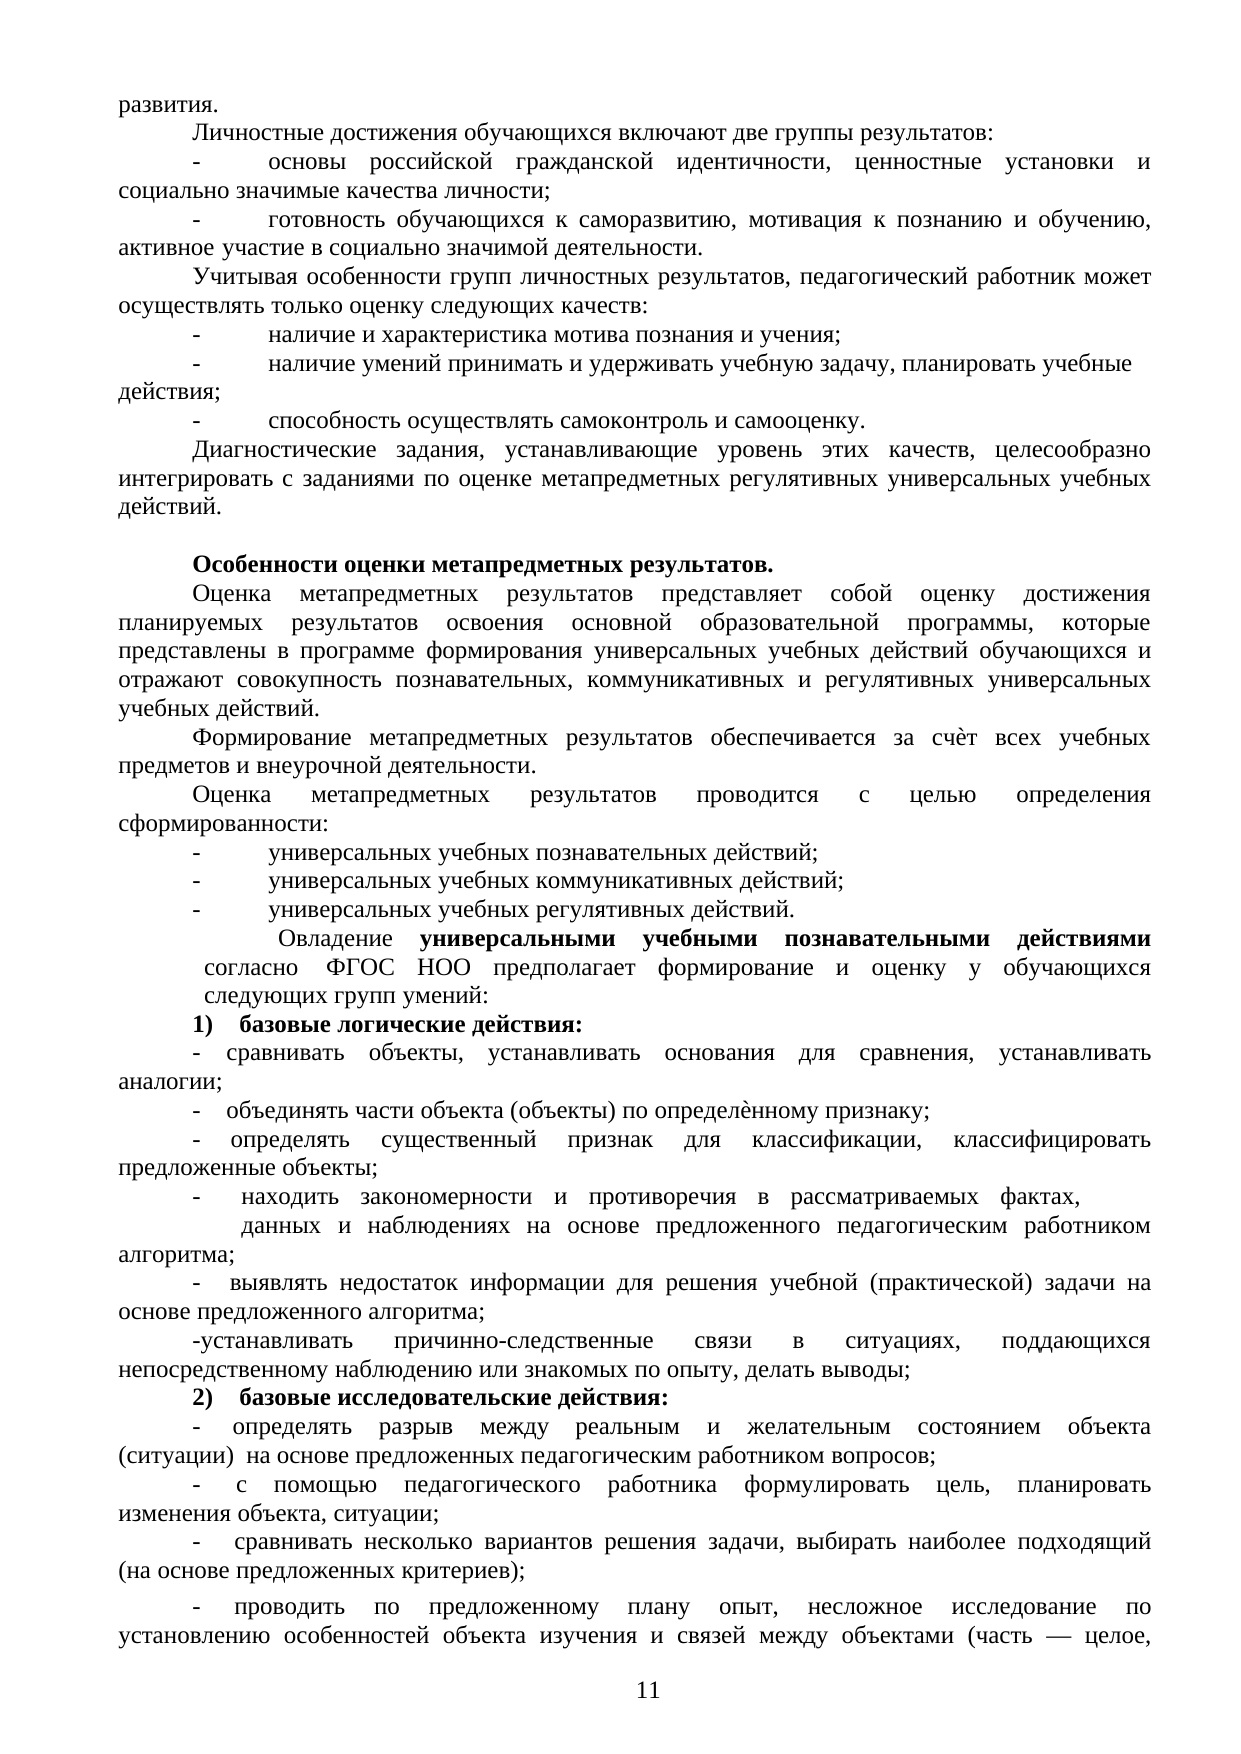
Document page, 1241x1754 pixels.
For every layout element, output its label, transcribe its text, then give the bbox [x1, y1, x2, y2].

list готовность обучающихся к саморазвитию, мотивация к познанию и обучению, активное участие в социально значимой деятельности. [118, 204, 1151, 261]
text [118, 89, 1151, 117]
text Диагностические задания, устанавливающие уровень этих качеств, целесообразно интегрировать с заданиями по оценке метапредметных регулятивных универсальных учебных действий. [118, 434, 1151, 520]
list универсальных учебных регулятивных действий. [118, 894, 1151, 923]
text Особенности оценки метапредметных результатов. [118, 549, 1151, 578]
list наличие умений принимать и удерживать учебную задачу, планировать учебные действия; [118, 348, 1151, 405]
text Личностные достижения обучающихся включают две группы результатов: [118, 117, 1151, 146]
list базовые логические действия: [118, 1009, 1151, 1038]
list универсальных учебных познавательных действий; [118, 837, 1151, 865]
text -устанавливать причинно-следственные связи в ситуациях, поддающихся непосредственному наблюдению или знакомых по опыту, делать выводы; [118, 1325, 1151, 1382]
list сравнивать объекты, устанавливать основания для сравнения, устанавливать аналогии; [118, 1038, 1151, 1095]
list основы российской гражданской идентичности, ценностные установки и социально значимые качества личности; [118, 146, 1151, 204]
list наличие и характеристика мотива познания и учения; [118, 319, 1151, 347]
list способность осуществлять самоконтроль и самооценку. [118, 405, 1151, 434]
list находить закономерности и противоречия в рассматриваемых фактах, данных и наблюдениях на основе предложенного педагогическим работником алгоритма; [118, 1181, 1151, 1267]
list сравнивать несколько вариантов решения задачи, выбирать наиболее подходящий (на основе предложенных критериев); [118, 1526, 1151, 1584]
list определять разрыв между реальным и желательным состоянием объекта (ситуации) на основе предложенных педагогическим работником вопросов; [118, 1411, 1151, 1469]
list базовые исследовательские действия: [118, 1383, 1151, 1411]
text Овладение универсальными учебными познавательными действиями согласно ФГОС НОО предполагает формирование и оценку у обучающихся следующих групп умений: [204, 923, 1151, 1009]
text Формирование метапредметных результатов обеспечивается за счѐт всех учебных предметов и внеурочной деятельности. [118, 722, 1151, 779]
list выявлять недостаток информации для решения учебной (практической) задачи на основе предложенного алгоритма; [118, 1267, 1151, 1325]
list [118, 1591, 1151, 1648]
text Оценка метапредметных результатов проводится с целью определения сформированности: [118, 779, 1151, 837]
list определять существенный признак для классификации, классифицировать предложенные объекты; [118, 1124, 1151, 1181]
list объединять части объекта (объекты) по определѐнному признаку; [118, 1095, 1151, 1124]
text Учитывая особенности групп личностных результатов, педагогический работник может осуществлять только оценку следующих качеств: [118, 261, 1151, 319]
list с помощью педагогического работника формулировать цель, планировать изменения объекта, ситуации; [118, 1469, 1151, 1526]
list универсальных учебных коммуникативных действий; [118, 865, 1151, 894]
text Оценка метапредметных результатов представляет собой оценку достижения планируемых результатов освоения основной образовательной программы, которые представлены в программе формирования универсальных учебных действий обучающихся и отражают совокупность познавательных, коммуникативных и регулятивных универсальных учебных действий. [118, 578, 1151, 722]
